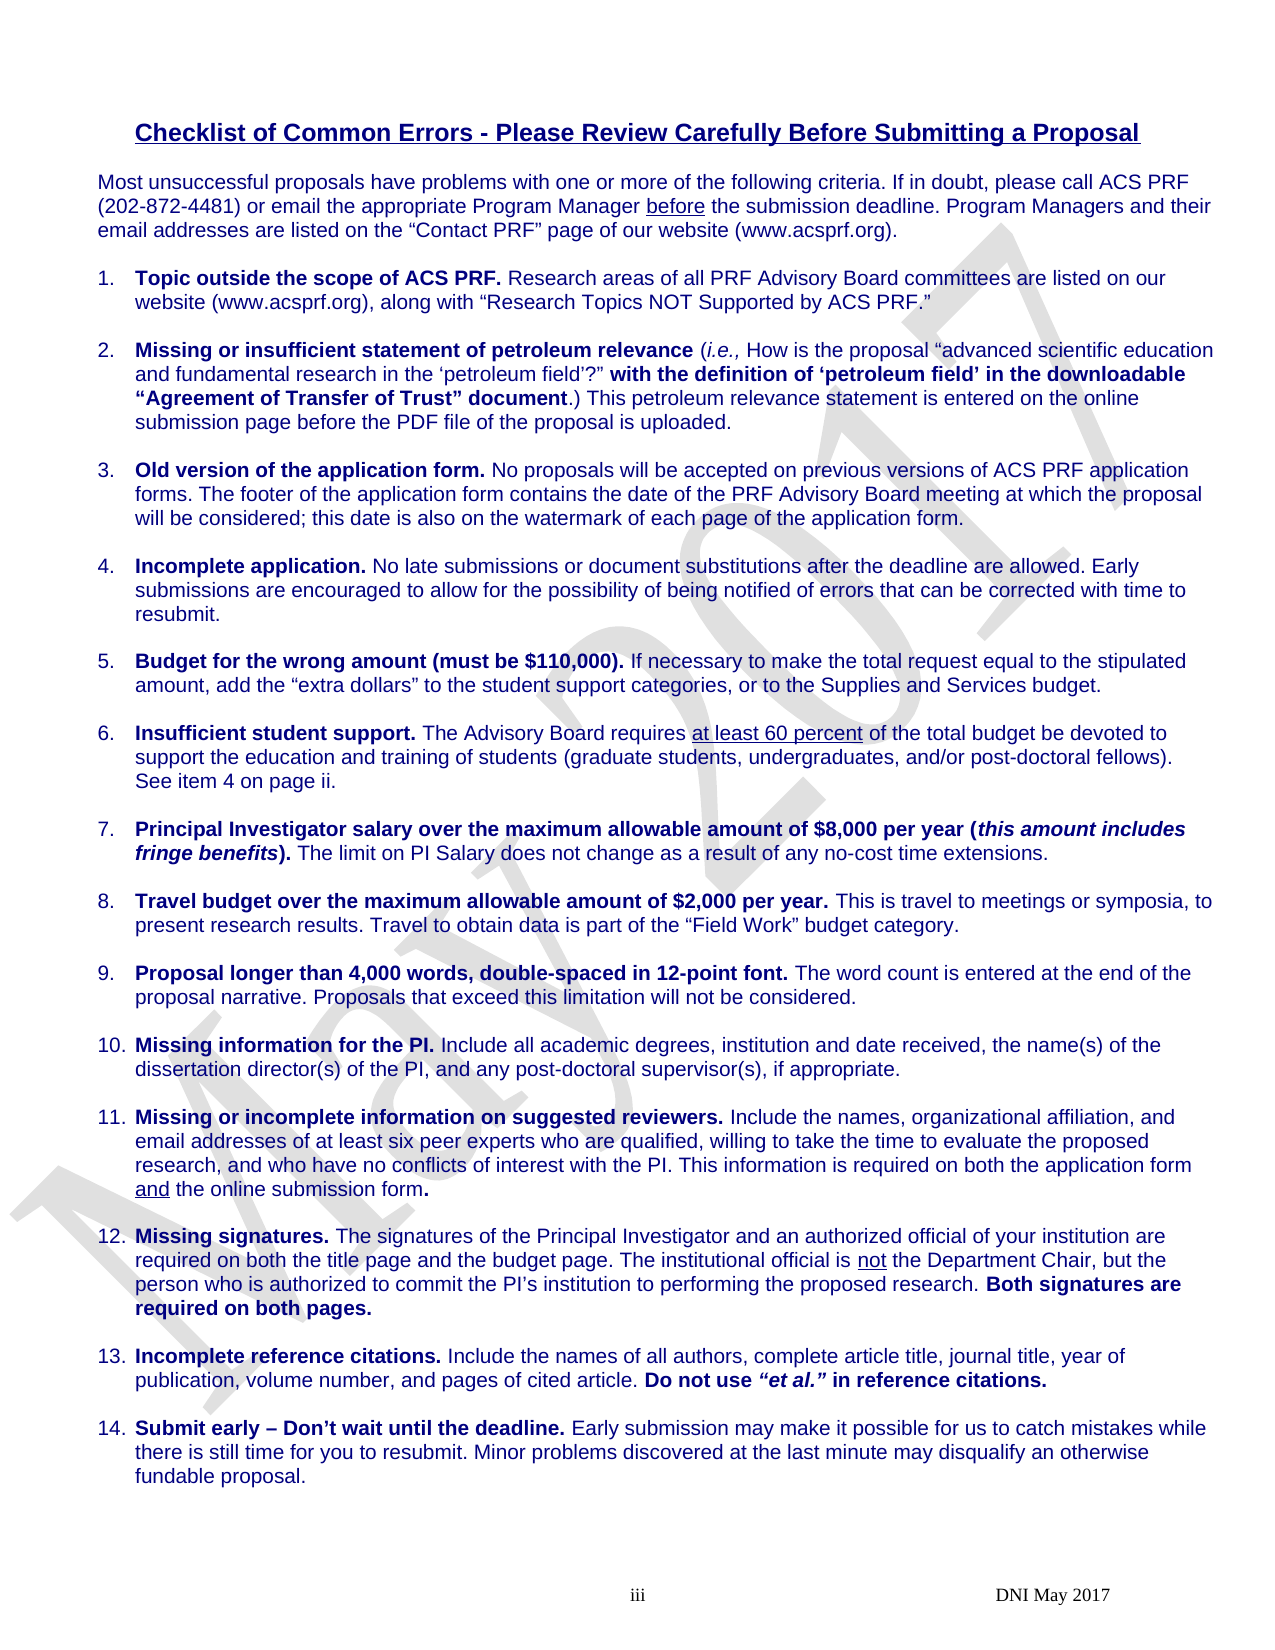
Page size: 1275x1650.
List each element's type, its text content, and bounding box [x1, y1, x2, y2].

title Missing or insufficient statement of petroleum relevance (i.e., How is the proposal “advanced scientific education and fundamental research in the ‘petroleum field’?” with the definition of ‘petroleum field’ in the downloadable “Agreement of Transfer of Trust” document.) This petroleum relevance statement is entered on the online submission page before the PDF file of the proposal is uploaded. [97, 338, 1215, 434]
title Incomplete application. No late submissions or document substitutions after the deadline are allowed. Early submissions are encouraged to allow for the possibility of being notified of errors that can be corrected with time to resubmit. [97, 553, 1215, 625]
title Old version of the application form. No proposals will be accepted on previous versions of ACS PRF application forms. The footer of the application form contains the date of the PRF Advisory Board meeting at which the proposal will be considered; this date is also on the watermark of each page of the application form. [97, 458, 1215, 529]
title Budget for the wrong amount (must be $110,000). If necessary to make the total request equal to the stipulated amount, add the “extra dollars” to the student support categories, or to the Supplies and Services budget. [97, 649, 1215, 697]
title Insufficient student support. The Advisory Board requires at least 60 percent of the total budget be devoted to support the education and training of students (graduate students, undergraduates, and/or post-doctoral fellows). See item 4 on page ii. [97, 721, 1215, 793]
title Missing information for the PI. Include all academic degrees, institution and date received, the name(s) of the dissertation director(s) of the PI, and any post-doctoral supervisor(s), if appropriate. [97, 1033, 1215, 1081]
title Missing signatures. The signatures of the Principal Investigator and an authorized official of your institution are required on both the title page and the budget page. The institutional official is not the Department Chair, but the person who is authorized to commit the PI’s institution to performing the proposed research. Both signatures are required on both pages. [97, 1224, 1215, 1320]
title Submit early – Don’t wait until the deadline. Early submission may make it possible for us to catch mistakes while there is still time for you to resubmit. Minor problems discovered at the last minute may disqualify an otherwise fundable proposal. [97, 1416, 1215, 1488]
title Incomplete reference citations. Include the names of all authors, complete article title, journal title, year of publication, volume number, and pages of cited article. Do not use “et al.” in reference citations. [97, 1344, 1215, 1392]
title Missing or incomplete information on suggested reviewers. Include the names, organizational affiliation, and email addresses of at least six peer experts who are qualified, willing to take the time to evaluate the proposed research, and who have no conflicts of interest with the PI. This information is required on both the application form and the online submission form. [97, 1104, 1215, 1200]
title Travel budget over the maximum allowable amount of $2,000 per year. This is travel to meetings or symposia, to present research results. Travel to obtain data is part of the “Field Work” budget category. [97, 889, 1215, 937]
title Topic outside the scope of ACS PRF. Research areas of all PRF Advisory Board committees are listed on our website (www.acsprf.org), along with “Research Topics NOT Supported by ACS PRF.” [97, 266, 1215, 314]
title Checklist of Common Errors - Please Review Carefully Before Submitting a Proposal [60, 117, 1215, 146]
title Most unsuccessful proposals have problems with one or more of the following criteria. If in doubt, please call ACS PRF (202-872-4481) or email the appropriate Program Manager before the submission deadline. Program Managers and their email addresses are listed on the “Contact PRF” page of our website (www.acsprf.org). [97, 170, 1215, 242]
title Principal Investigator salary over the maximum allowable amount of $8,000 per year (this amount includes fringe benefits). The limit on PI Salary does not change as a result of any no-cost time extensions. [97, 817, 1215, 865]
title Proposal longer than 4,000 words, double-spaced in 12-point font. The word count is entered at the end of the proposal narrative. Proposals that exceed this limitation will not be considered. [97, 961, 1215, 1009]
